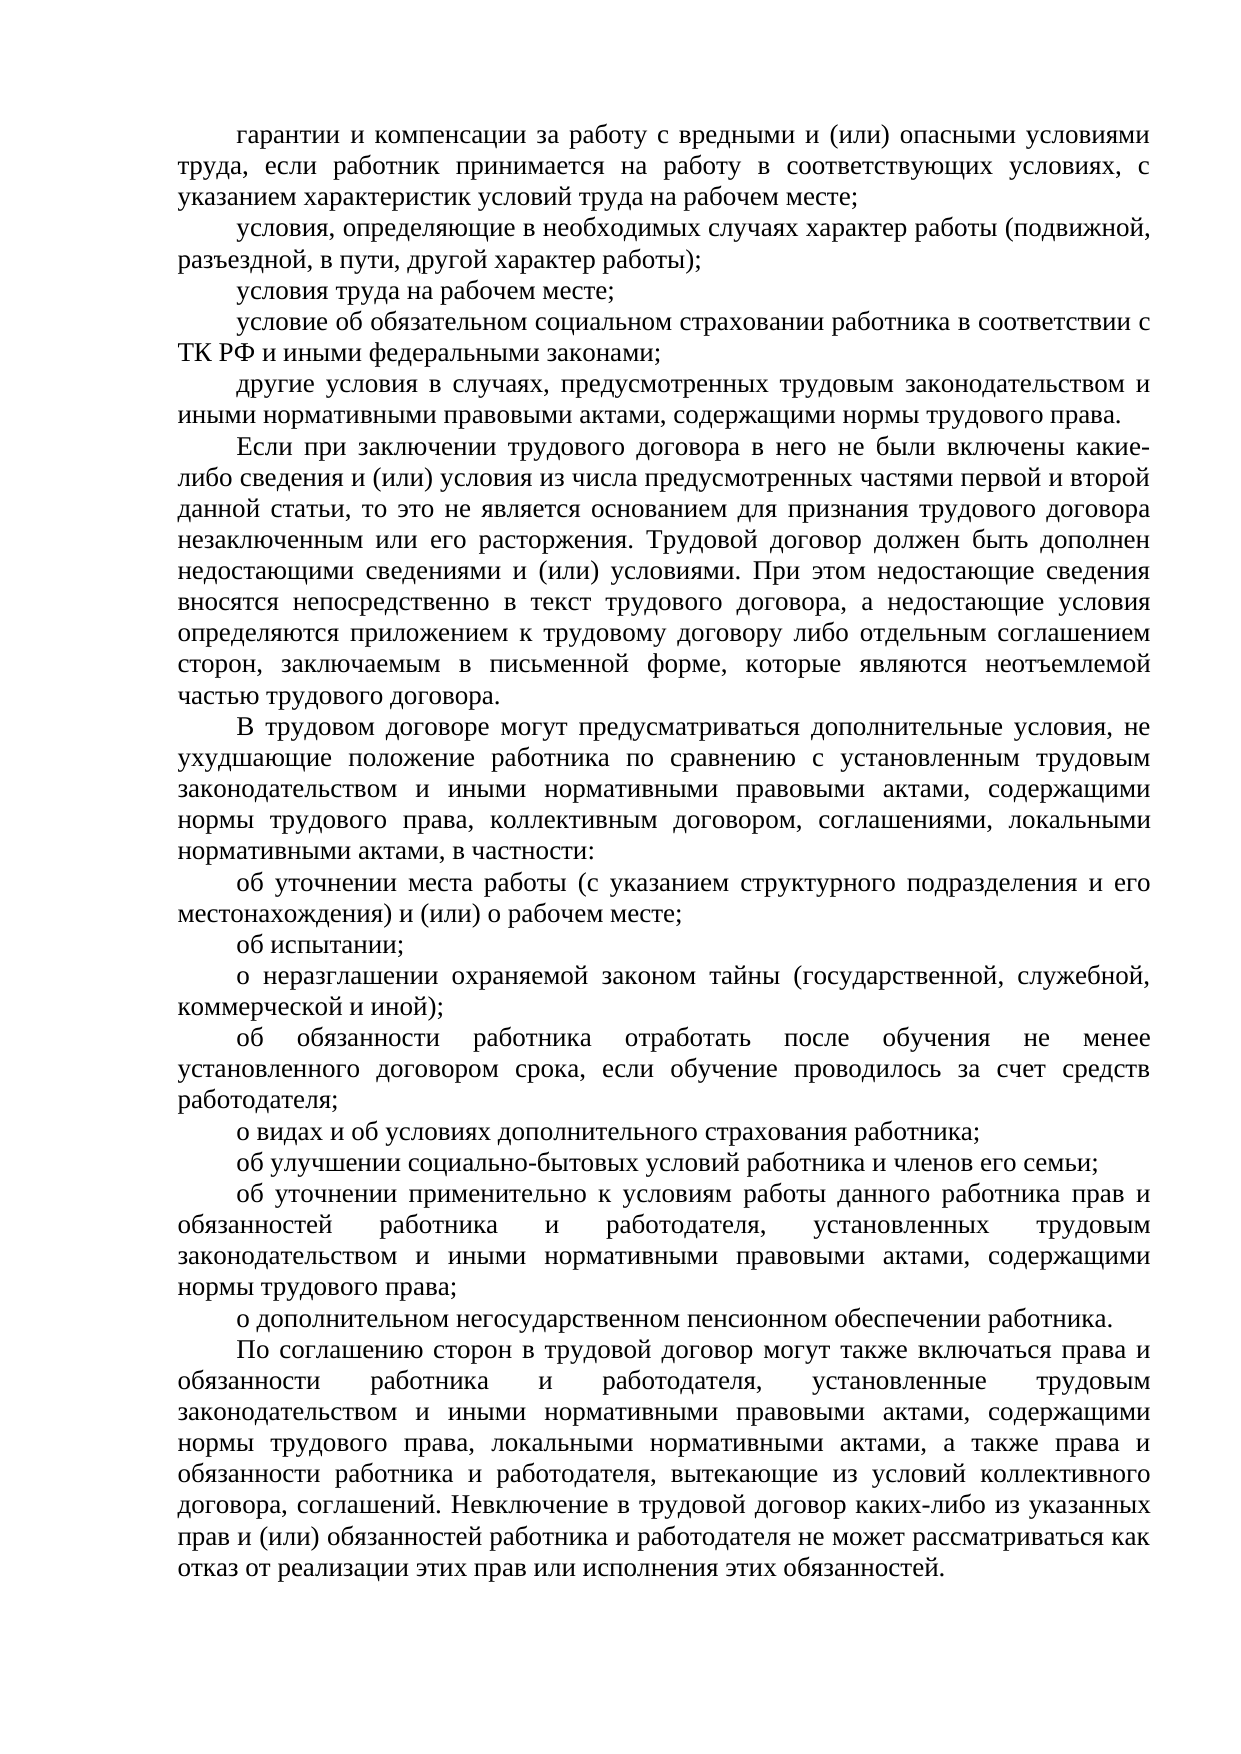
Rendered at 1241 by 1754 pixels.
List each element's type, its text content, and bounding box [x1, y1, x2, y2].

text условие об обязательном социальном страховании работника в соответствии с ТК РФ и иными федеральными законами; [177, 305, 1152, 367]
text другие условия в случаях, предусмотренных трудовым законодательством и иными нормативными правовыми актами, содержащими нормы трудового права. [177, 367, 1152, 429]
text о неразглашении охраняемой законом тайны (государственной, служебной, коммерческой и иной); [177, 959, 1152, 1021]
text об испытании; [177, 928, 1152, 959]
text В трудовом договоре могут предусматриваться дополнительные условия, не ухудшающие положение работника по сравнению с установленным трудовым законодательством и иными нормативными правовыми актами, содержащими нормы трудового права, коллективным договором, соглашениями, локальными нормативными актами, в частности: [177, 710, 1152, 866]
text об улучшении социально-бытовых условий работника и членов его семьи; [177, 1146, 1152, 1177]
text об обязанности работника отработать после обучения не менее установленного договором срока, если обучение проводилось за счет средств работодателя; [177, 1021, 1152, 1115]
text об уточнении места работы (с указанием структурного подразделения и его местонахождения) и (или) о рабочем месте; [177, 866, 1152, 928]
text гарантии и компенсации за работу с вредными и (или) опасными условиями труда, если работник принимается на работу в соответствующих условиях, с указанием характеристик условий труда на рабочем месте; [177, 118, 1152, 212]
text о дополнительном негосударственном пенсионном обеспечении работника. [177, 1302, 1152, 1333]
text условия труда на рабочем месте; [177, 274, 1152, 305]
text По соглашению сторон в трудовой договор могут также включаться права и обязанности работника и работодателя, установленные трудовым законодательством и иными нормативными правовыми актами, содержащими нормы трудового права, локальными нормативными актами, а также права и обязанности работника и работодателя, вытекающие из условий коллективного договора, соглашений. Невключение в трудовой договор каких-либо из указанных прав и (или) обязанностей работника и работодателя не может рассматриваться как отказ от реализации этих прав или исполнения этих обязанностей. [177, 1333, 1152, 1582]
text условия, определяющие в необходимых случаях характер работы (подвижной, разъездной, в пути, другой характер работы); [177, 212, 1152, 274]
text Если при заключении трудового договора в него не были включены какие-либо сведения и (или) условия из числа предусмотренных частями первой и второй данной статьи, то это не является основанием для признания трудового договора незаключенным или его расторжения. Трудовой договор должен быть дополнен недостающими сведениями и (или) условиями. При этом недостающие сведения вносятся непосредственно в текст трудового договора, а недостающие условия определяются приложением к трудовому договору либо отдельным соглашением сторон, заключаемым в письменной форме, которые являются неотъемлемой частью трудового договора. [177, 429, 1152, 710]
text об уточнении применительно к условиям работы данного работника прав и обязанностей работника и работодателя, установленных трудовым законодательством и иными нормативными правовыми актами, содержащими нормы трудового права; [177, 1177, 1152, 1302]
text о видах и об условиях дополнительного страхования работника; [177, 1115, 1152, 1146]
